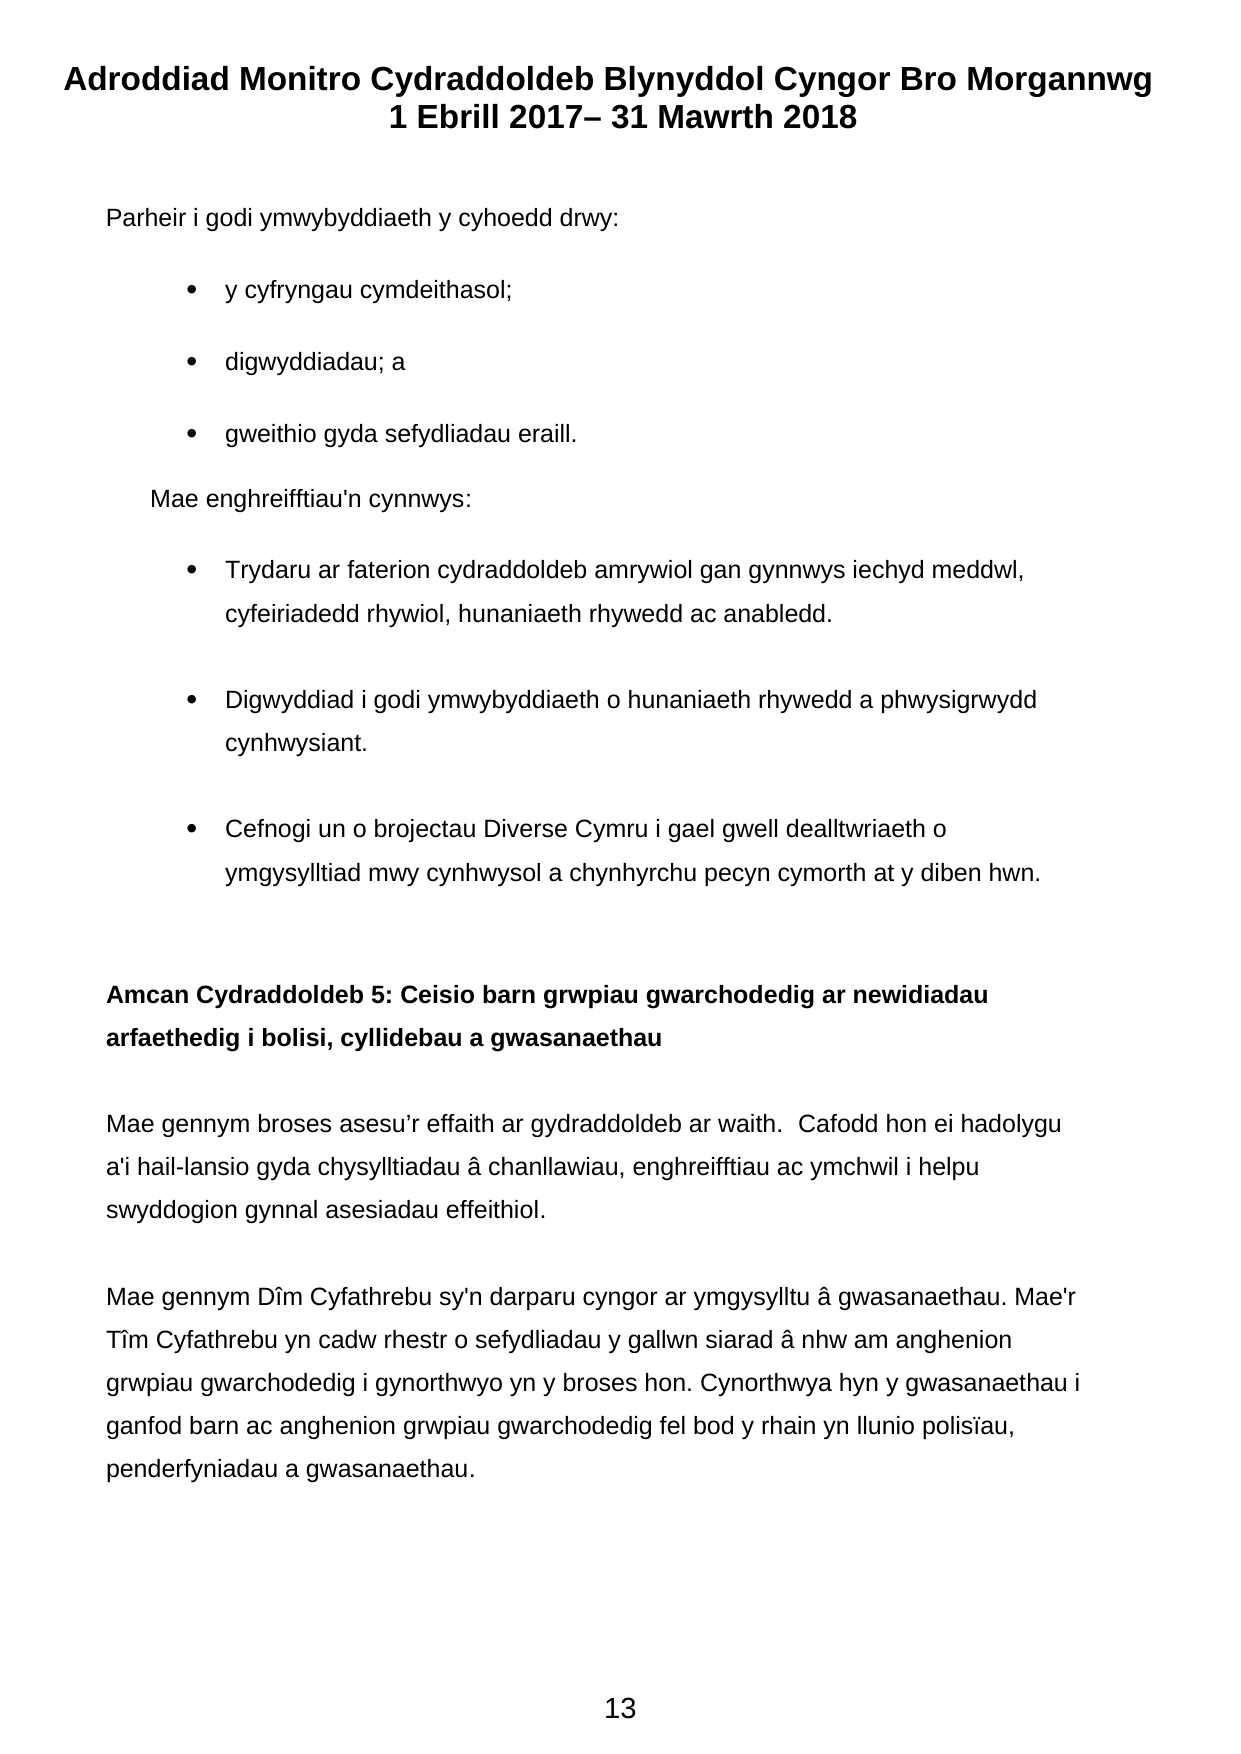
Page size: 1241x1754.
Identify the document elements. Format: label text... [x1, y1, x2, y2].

text Mae enghreifftiau'n cynnwys: [150, 484, 1090, 512]
list Trydaru ar faterion cydraddoldeb amrywiol gan gynnwys iechyd meddwl, cyfeiriadedd rhywiol, hunaniaeth rhywedd ac anabledd. [187, 556, 1090, 627]
list gweithio gyda sefydliadau eraill. [187, 419, 1090, 448]
list y cyfryngau cymdeithasol; [187, 275, 1090, 304]
list digwyddiadau; a [187, 347, 1090, 376]
text Amcan Cydraddoldeb 5: Ceisio barn grwpiau gwarchodedig ar newidiadau arfaethedig i bolisi, cyllidebau a gwasanaethau [106, 980, 1090, 1052]
text Mae gennym Dîm Cyfathrebu sy'n darparu cyngor ar ymgysylltu â gwasanaethau. Mae'r Tîm Cyfathrebu yn cadw rhestr o sefydliadau y gallwn siarad â nhw am anghenion grwpiau gwarchodedig i gynorthwyo yn y broses hon. Cynorthwya hyn y gwasanaethau i ganfod barn ac anghenion grwpiau gwarchodedig fel bod y rhain yn llunio polisïau, penderfyniadau a gwasanaethau. [106, 1282, 1090, 1483]
list Digwyddiad i godi ymwybyddiaeth o hunaniaeth rhywedd a phwysigrwydd cynhwysiant. [187, 685, 1090, 757]
text Parheir i godi ymwybyddiaeth y cyhoedd drwy: [106, 203, 1090, 232]
list Cefnogi un o brojectau Diverse Cymru i gael gwell dealltwriaeth o ymgysylltiad mwy cynhwysol a chynhyrchu pecyn cymorth at y diben hwn. [187, 814, 1090, 886]
text Mae gennym broses asesu’r effaith ar gydraddoldeb ar waith. Cafodd hon ei hadolygu a'i hail-lansio gyda chysylltiadau â chanllawiau, enghreifftiau ac ymchwil i helpu swyddogion gynnal asesiadau effeithiol. [106, 1109, 1090, 1224]
